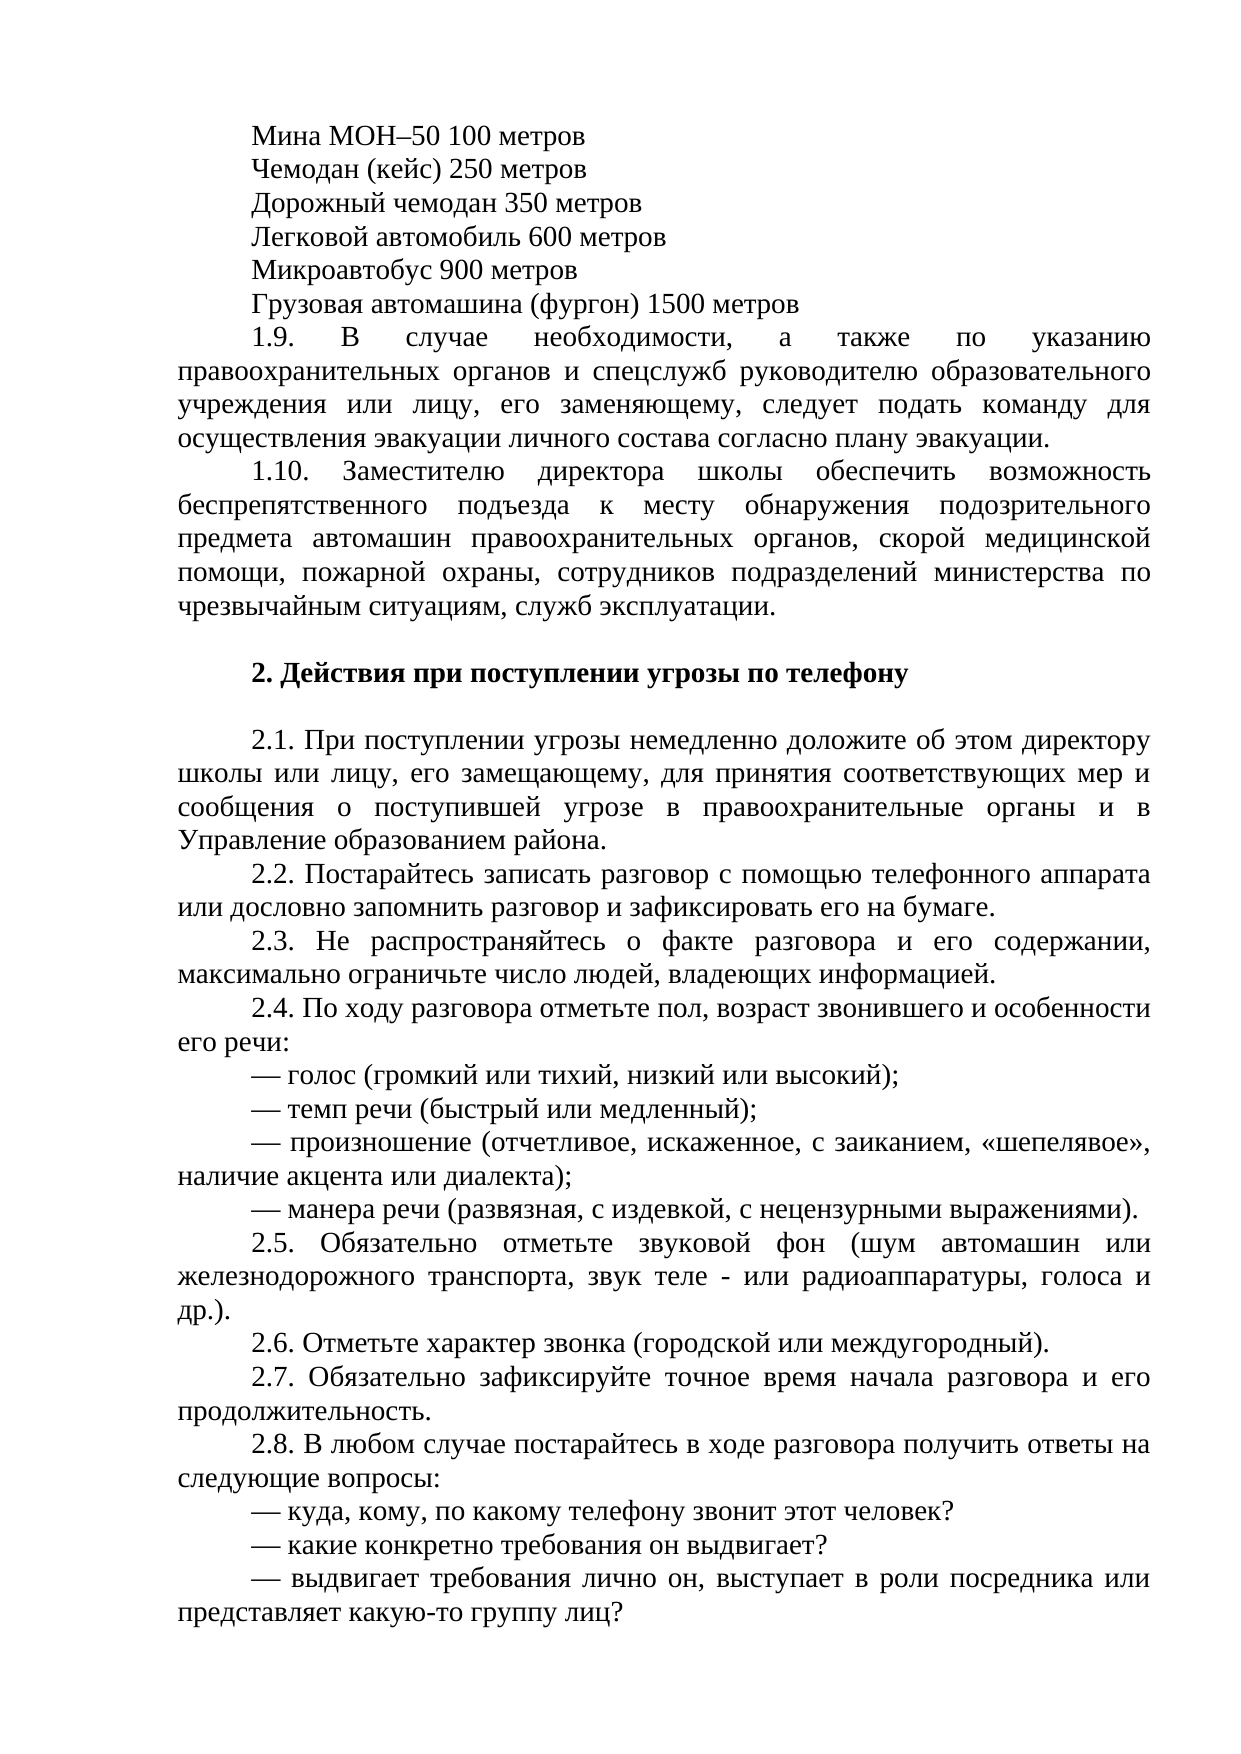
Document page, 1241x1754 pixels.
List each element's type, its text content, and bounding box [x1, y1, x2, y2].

text Легковой автомобиль [177, 219, 1152, 252]
text — куда, кому, по какому телефону звонит этот человек? [177, 1493, 1152, 1527]
text — манера речи (развязная, с издевкой, с нецензурными выражениями). [177, 1191, 1152, 1225]
text 2.6. Отметьте характер звонка (городской или междугородный). [177, 1326, 1152, 1359]
text 2.4. По ходу разговора отметьте пол, возраст звонившего и особенности его речи: [177, 990, 1152, 1057]
text Мина МОН–50 [177, 118, 1152, 152]
text — голос (громкий или тихий, низкий или высокий); [177, 1057, 1152, 1091]
text Микроавтобус [177, 252, 1152, 286]
text Чемодан (кейс) [177, 152, 1152, 185]
text 2. Действия при поступлении угрозы по телефону [177, 655, 1152, 688]
text 2.7. Обязательно зафиксируйте точное время начала разговора и его продолжительность. [177, 1359, 1152, 1426]
text 1.10. Заместителю директора школы обеспечить возможность беспрепятственного подъезда к месту обнаружения подозрительного предмета автомашин правоохранительных органов, скорой медицинской помощи, пожарной охраны, сотрудников подразделений министерства по чрезвычайным ситуациям, служб эксплуатации. [177, 453, 1152, 621]
text 2.1. При поступлении угрозы немедленно доложите об этом директору школы или лицу, его замещающему, для принятия соответствующих мер и сообщения о поступившей угрозе в правоохранительные органы и в Управление образованием района. [177, 722, 1152, 856]
text 2.5. Обязательно отметьте звуковой фон (шум автомашин или железнодорожного транспорта, звук теле - или радиоаппаратуры, голоса и др.). [177, 1225, 1152, 1326]
text — какие конкретно требования он выдвигает? [177, 1527, 1152, 1560]
text 1.9. В случае необходимости, а также по указанию правоохранительных органов и спецслужб руководителю образовательного учреждения или лицу, его заменяющему, следует подать команду для осуществления эвакуации личного состава согласно плану эвакуации. [177, 319, 1152, 453]
text 2.3. Не распространяйтесь о факте разговора и его содержании, максимально ограничьте число людей, владеющих информацией. [177, 923, 1152, 990]
text 2.2. Постарайтесь записать разговор с помощью телефонного аппарата или дословно запомнить разговор и зафиксировать его на бумаге. [177, 856, 1152, 923]
text — темп речи (быстрый или медленный); [177, 1091, 1152, 1124]
text 2.8. В любом случае постарайтесь в ходе разговора получить ответы на следующие вопросы: [177, 1426, 1152, 1493]
text Дорожный чемодан [177, 185, 1152, 219]
text — произношение (отчетливое, искаженное, с заиканием, «шепелявое», наличие акцента или диалекта); [177, 1124, 1152, 1191]
text — выдвигает требования лично он, выступает в роли посредника или представляет какую-то группу лиц? [177, 1560, 1152, 1627]
text Грузовая автомашина (фургон) [177, 286, 1152, 319]
